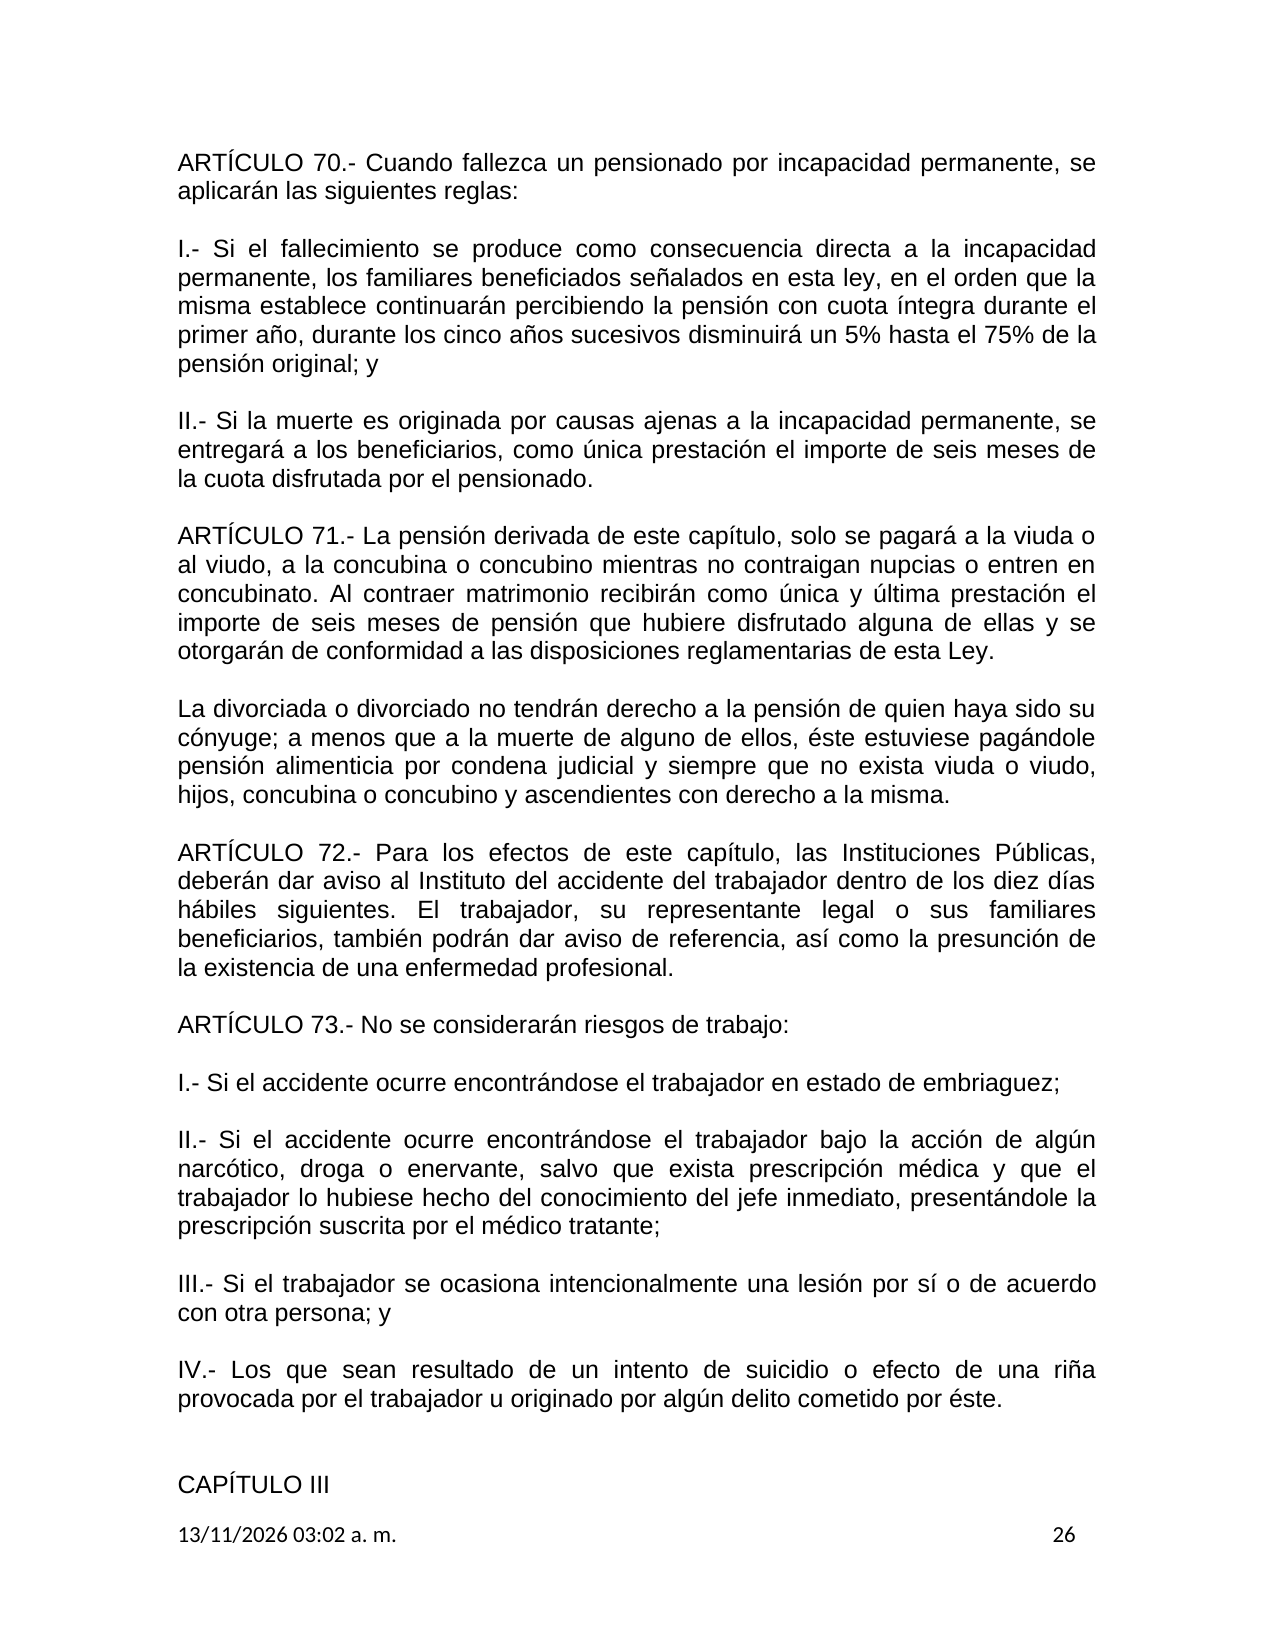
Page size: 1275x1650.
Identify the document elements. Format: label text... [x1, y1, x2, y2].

text ARTÍCULO 70.- Cuando fallezca un pensionado por incapacidad permanente, se aplicarán las siguientes reglas: [177, 148, 1098, 205]
text CAPÍTULO III [177, 1470, 1098, 1499]
text I.- Si el fallecimiento se produce como consecuencia directa a la incapacidad permanente, los familiares beneficiados señalados en esta ley, en el orden que la misma establece continuarán percibiendo la pensión con cuota íntegra durante el primer año, durante los cinco años sucesivos disminuirá un 5% hasta el 75% de la pensión original; y [177, 234, 1098, 378]
text IV.- Los que sean resultado de un intento de suicidio o efecto de una riña provocada por el trabajador u originado por algún delito cometido por éste. [177, 1355, 1098, 1413]
text ARTÍCULO 73.- No se considerarán riesgos de trabajo: [177, 1010, 1098, 1039]
text I.- Si el accidente ocurre encontrándose el trabajador en estado de embriaguez; [177, 1068, 1098, 1096]
text ARTÍCULO 71.- La pensión derivada de este capítulo, solo se pagará a la viuda o al viudo, a la concubina o concubino mientras no contraigan nupcias o entren en concubinato. Al contraer matrimonio recibirán como única y última prestación el importe de seis meses de pensión que hubiere disfrutado alguna de ellas y se otorgarán de conformidad a las disposiciones reglamentarias de esta Ley. [177, 521, 1098, 665]
text II.- Si la muerte es originada por causas ajenas a la incapacidad permanente, se entregará a los beneficiarios, como única prestación el importe de seis meses de la cuota disfrutada por el pensionado. [177, 406, 1098, 493]
text ARTÍCULO 72.- Para los efectos de este capítulo, las Instituciones Públicas, deberán dar aviso al Instituto del accidente del trabajador dentro de los diez días hábiles siguientes. El trabajador, su representante legal o sus familiares beneficiarios, también podrán dar aviso de referencia, así como la presunción de la existencia de una enfermedad profesional. [177, 838, 1098, 981]
text III.- Si el trabajador se ocasiona intencionalmente una lesión por sí o de acuerdo con otra persona; y [177, 1269, 1098, 1326]
text La divorciada o divorciado no tendrán derecho a la pensión de quien haya sido su cónyuge; a menos que a la muerte de alguno de ellos, éste estuviese pagándole pensión alimenticia por condena judicial y siempre que no exista viuda o viudo, hijos, concubina o concubino y ascendientes con derecho a la misma. [177, 694, 1098, 809]
text II.- Si el accidente ocurre encontrándose el trabajador bajo la acción de algún narcótico, droga o enervante, salvo que exista prescripción médica y que el trabajador lo hubiese hecho del conocimiento del jefe inmediato, presentándole la prescripción suscrita por el médico tratante; [177, 1125, 1098, 1240]
